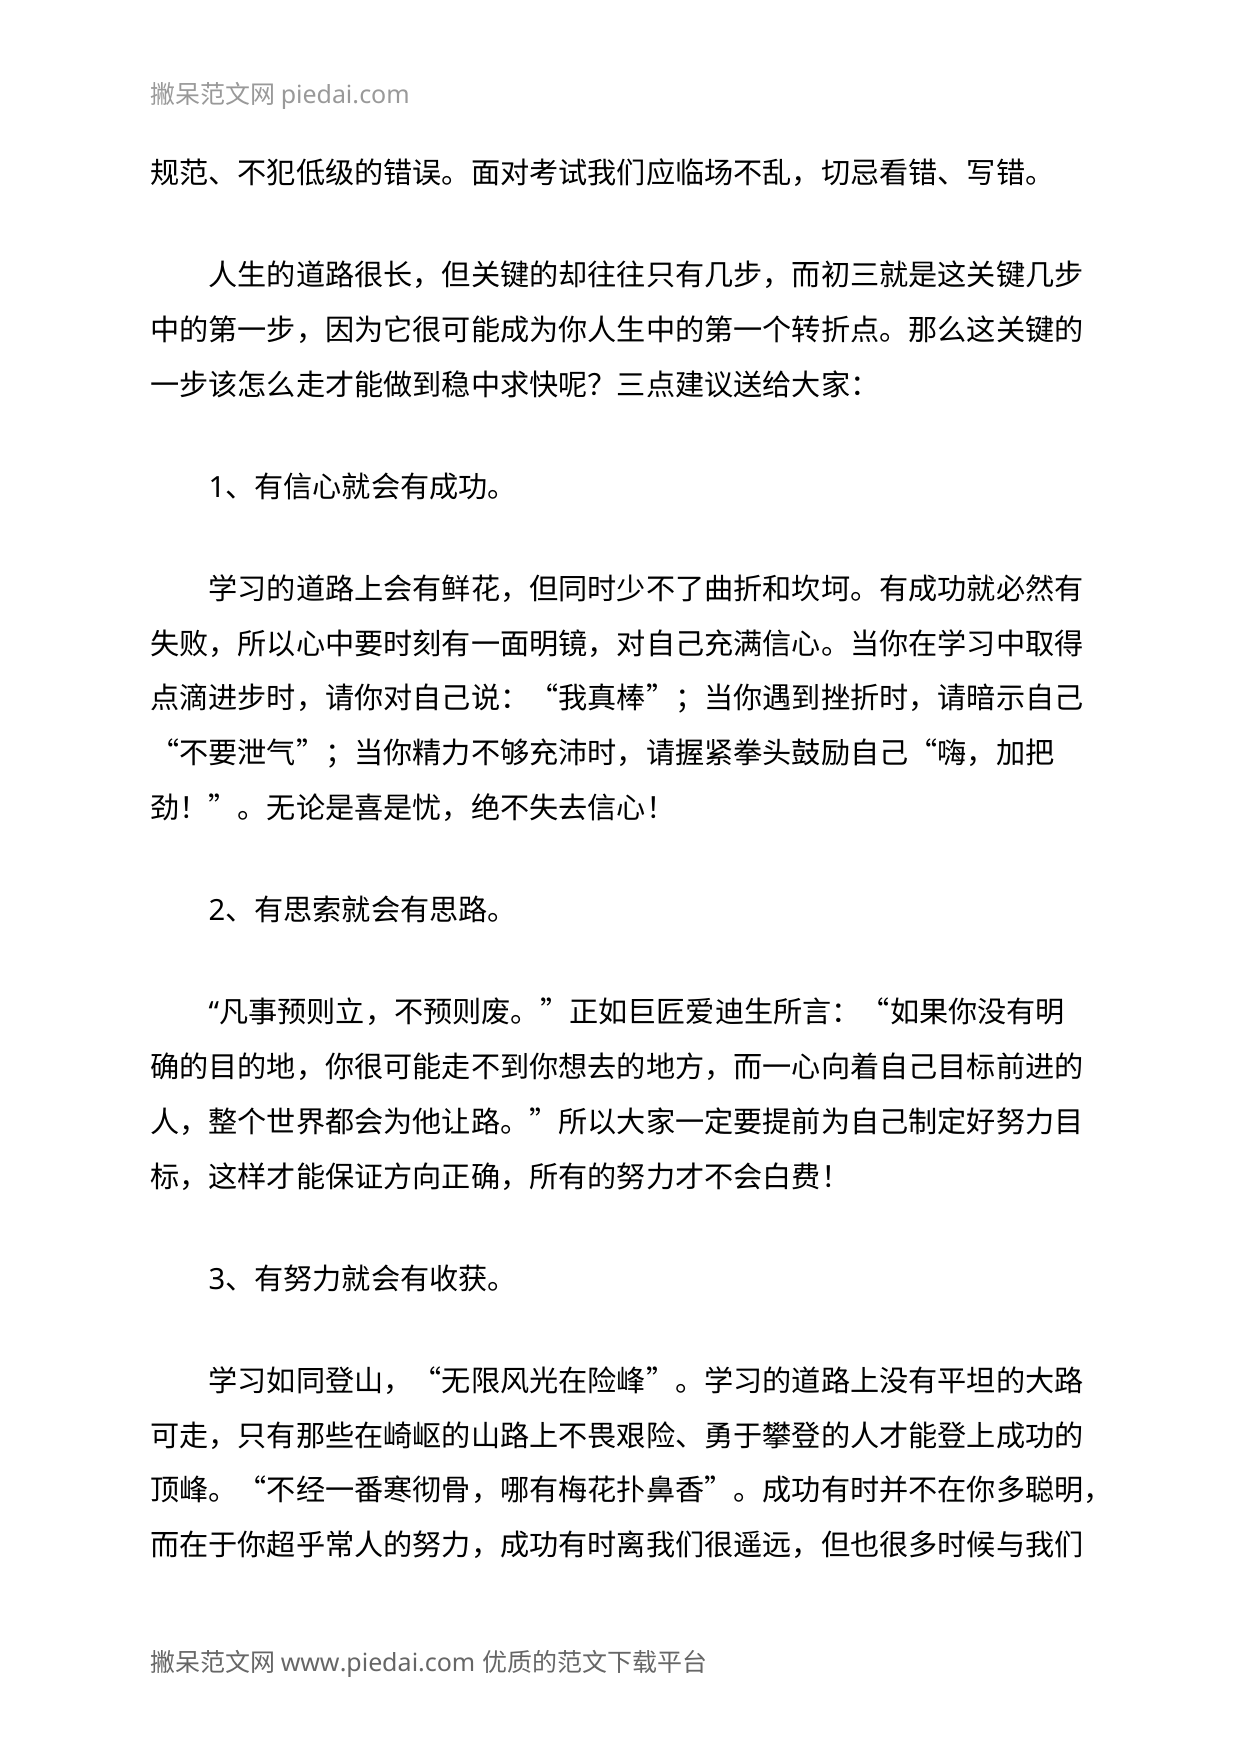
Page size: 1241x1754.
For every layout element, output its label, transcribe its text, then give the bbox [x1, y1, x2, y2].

text 1、有信心就会有成功。 [150, 463, 1090, 506]
text “凡事预则立，不预则废。”正如巨匠爱迪生所言：“如果你没有明确的目的地，你很可能走不到你想去的地方，而一心向着自己目标前进的人，整个世界都会为他让路。”所以大家一定要提前为自己制定好努力目标，这样才能保证方向正确，所有的努力才不会白费！ [150, 989, 1090, 1196]
text 3、有努力就会有收获。 [150, 1255, 1090, 1298]
text 2、有思索就会有思路。 [150, 887, 1090, 929]
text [150, 1357, 1090, 1564]
text 人生的道路很长，但关键的却往往只有几步，而初三就是这关键几步中的第一步，因为它很可能成为你人生中的第一个转折点。那么这关键的一步该怎么走才能做到稳中求快呢？三点建议送给大家： [150, 252, 1090, 404]
text 学习的道路上会有鲜花，但同时少不了曲折和坎坷。有成功就必然有失败，所以心中要时刻有一面明镜，对自己充满信心。当你在学习中取得点滴进步时，请你对自己说：“我真棒”；当你遇到挫折时，请暗示自己“不要泄气”；当你精力不够充沛时，请握紧拳头鼓励自己“嗨，加把劲！”。无论是喜是忧，绝不失去信心！ [150, 565, 1090, 827]
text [150, 150, 1090, 192]
